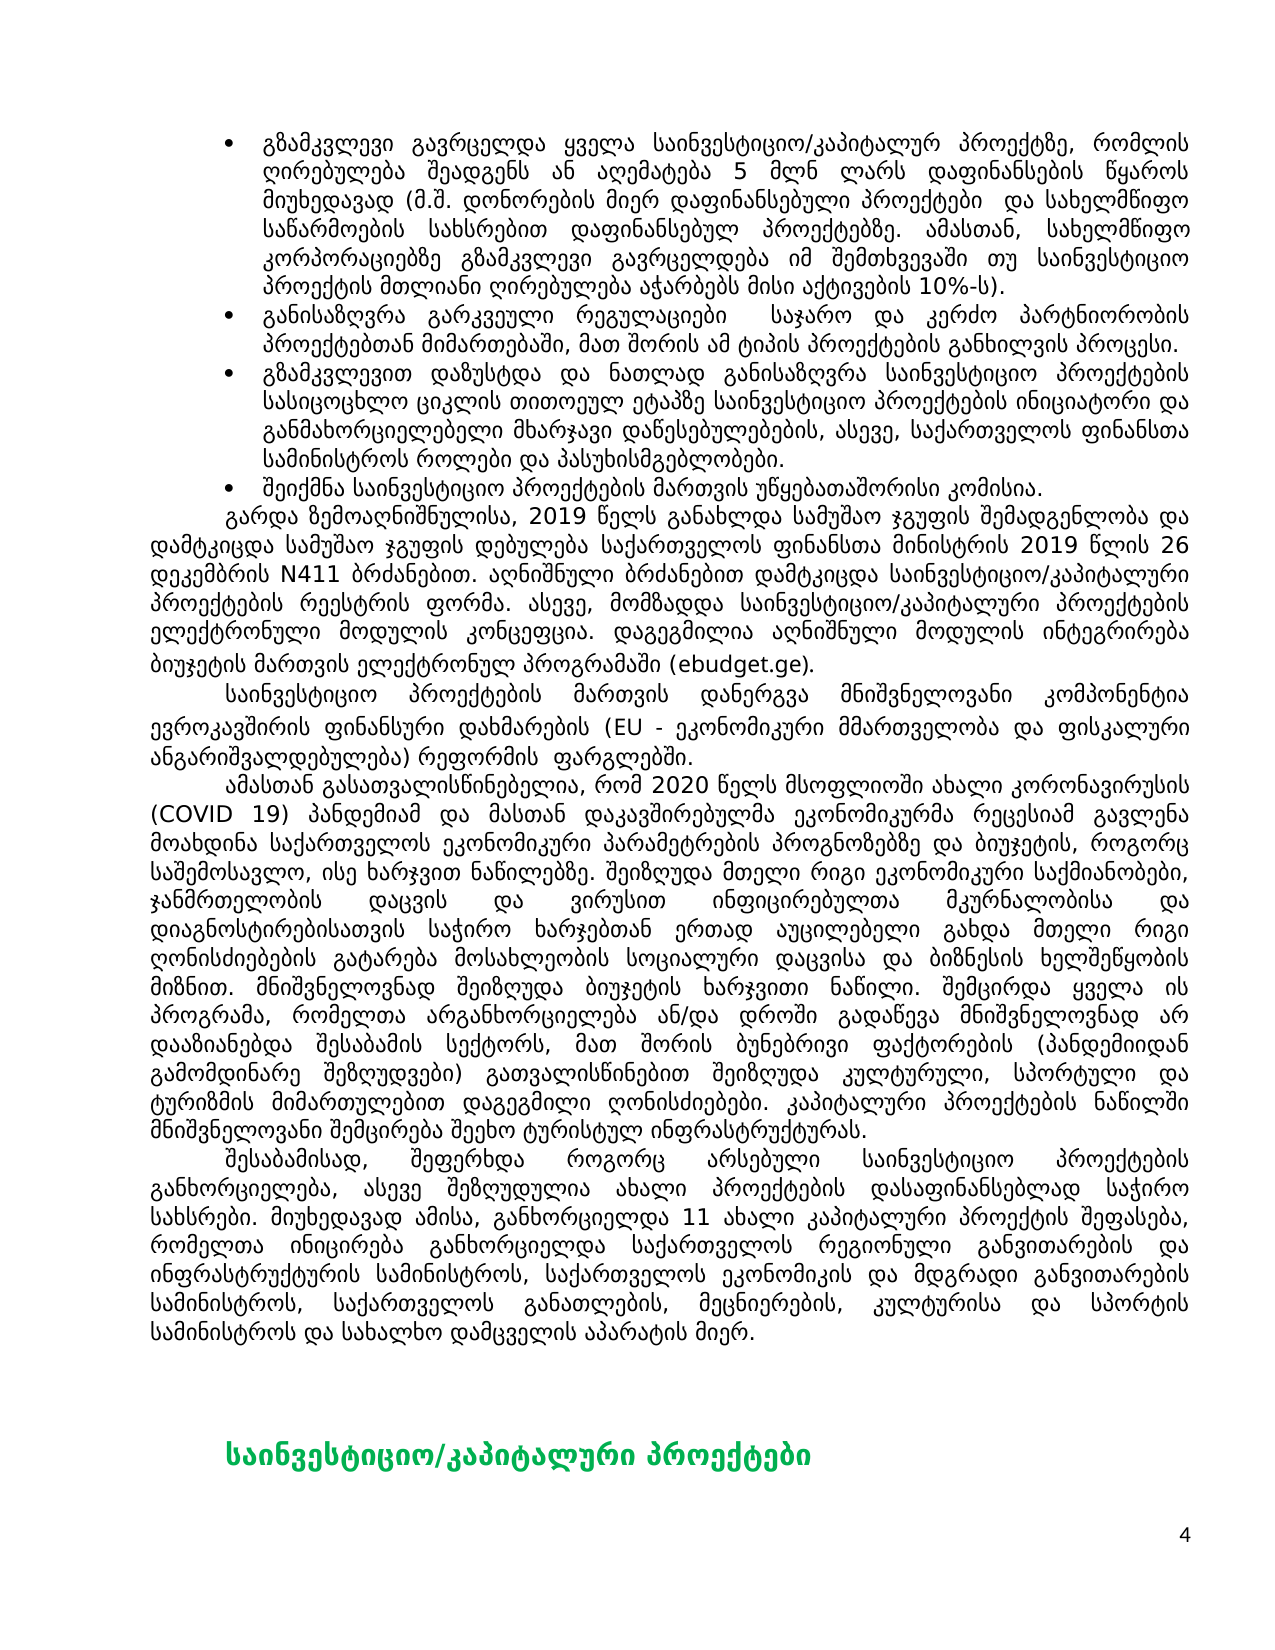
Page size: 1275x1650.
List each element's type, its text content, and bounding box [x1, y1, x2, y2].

list გზამკვლევი გავრცელდა ყველა საინვესტიციო/კაპიტალურ პროექტზე, რომლის ღირებულება შეადგენს ან აღემატება 5 მლნ ლარს დაფინანსების წყაროს მიუხედავად (მ.შ. დონორების მიერ დაფინანსებული პროექტები და სახელმწიფო საწარმოების სახსრებით დაფინანსებულ პროექტებზე. ამასთან, სახელმწიფო კორპორაციებზე გზამკვლევი გავრცელდება იმ შემთხვევაში თუ საინვესტიციო პროექტის მთლიანი ღირებულება აჭარბებს მისი აქტივების 10%-ს). [225, 130, 1191, 300]
list შეიქმნა საინვესტიციო პროექტების მართვის უწყებათაშორისი კომისია. [225, 475, 1191, 501]
text ამასთან გასათვალისწინებელია, რომ 2020 წელს მსოფლიოში ახალი კორონავირუსის (COVID 19) პანდემიამ და მასთან დაკავშირებულმა ეკონომიკურმა რეცესიამ გავლენა მოახდინა საქართველოს ეკონომიკური პარამეტრების პროგნოზებზე და ბიუჯეტის, როგორც საშემოსავლო, ისე ხარჯვით ნაწილებზე. შეიზღუდა მთელი რიგი ეკონომიკური საქმიანობები, ჯანმრთელობის დაცვის და ვირუსით ინფიცირებულთა მკურნალობისა და დიაგნოსტირებისათვის საჭირო ხარჯებთან ერთად აუცილებელი გახდა მთელი რიგი ღონისძიებების გატარება მოსახლეობის სოციალური დაცვისა და ბიზნესის ხელშეწყობის მიზნით. მნიშვნელოვნად შეიზღუდა ბიუჯეტის ხარჯვითი ნაწილი. შემცირდა ყველა ის პროგრამა, რომელთა არგანხორციელება ან/და დროში გადაწევა მნიშვნელოვნად არ დააზიანებდა შესაბამის სექტორს, მათ შორის ბუნებრივი ფაქტორების (პანდემიიდან გამომდინარე შეზღუდვები) გათვალისწინებით შეიზღუდა კულტურული, სპორტული და ტურიზმის მიმართულებით დაგეგმილი ღონისძიებები. კაპიტალური პროექტების ნაწილში მნიშვნელოვანი შემცირება შეეხო ტურისტულ ინფრასტრუქტურას. [150, 773, 1191, 1144]
text საინვესტიციო პროექტების მართვის დანერგვა მნიშვნელოვანი კომპონენტია ევროკავშირის ფინანსური დახმარების (EU - ეკონომიკური მმართველობა და ფისკალური ანგარიშვალდებულება) რეფორმის ფარგლებში. [150, 681, 1191, 771]
text შესაბამისად, შეფერხდა როგორც არსებული საინვესტიციო პროექტების განხორციელება, ასევე შეზღუდულია ახალი პროექტების დასაფინანსებლად საჭირო სახსრები. მიუხედავად ამისა, განხორციელდა 11 ახალი კაპიტალური პროექტის შეფასება, რომელთა ინიცირება განხორციელდა საქართველოს რეგიონული განვითარების და ინფრასტრუქტურის სამინისტროს, საქართველოს ეკონომიკის და მდგრადი განვითარების სამინისტროს, საქართველოს განათლების, მეცნიერების, კულტურისა და სპორტის სამინისტროს და სახალხო დამცველის აპარატის მიერ. [150, 1146, 1191, 1346]
text გარდა ზემოაღნიშნულისა, 2019 წელს განახლდა სამუშაო ჯგუფის შემადგენლობა და დამტკიცდა სამუშაო ჯგუფის დებულება საქართველოს ფინანსთა მინისტრის 2019 წლის 26 დეკემბრის N411 ბრძანებით. აღნიშნული ბრძანებით დამტკიცდა საინვესტიციო/კაპიტალური პროექტების რეესტრის ფორმა. ასევე, მომზადდა საინვესტიციო/კაპიტალური პროექტების ელექტრონული მოდულის კონცეფცია. დაგეგმილია აღნიშნული მოდულის ინტეგრირება ბიუჯეტის მართვის ელექტრონულ პროგრამაში (ebudget.ge). [150, 503, 1191, 679]
list განისაზღვრა გარკვეული რეგულაციები საჯარო და კერძო პარტნიორობის პროექტებთან მიმართებაში, მათ შორის ამ ტიპის პროექტების განხილვის პროცესი. [225, 302, 1191, 358]
list გზამკვლევით დაზუსტდა და ნათლად განისაზღვრა საინვესტიციო პროექტების სასიცოცხლო ციკლის თითოეულ ეტაპზე საინვესტიციო პროექტების ინიციატორი და განმახორციელებელი მხარჯავი დაწესებულებების, ასევე, საქართველოს ფინანსთა სამინისტროს როლები და პასუხისმგებლობები. [225, 360, 1191, 473]
subtitle საინვესტიციო/კაპიტალური პროექტები [150, 1438, 1191, 1472]
